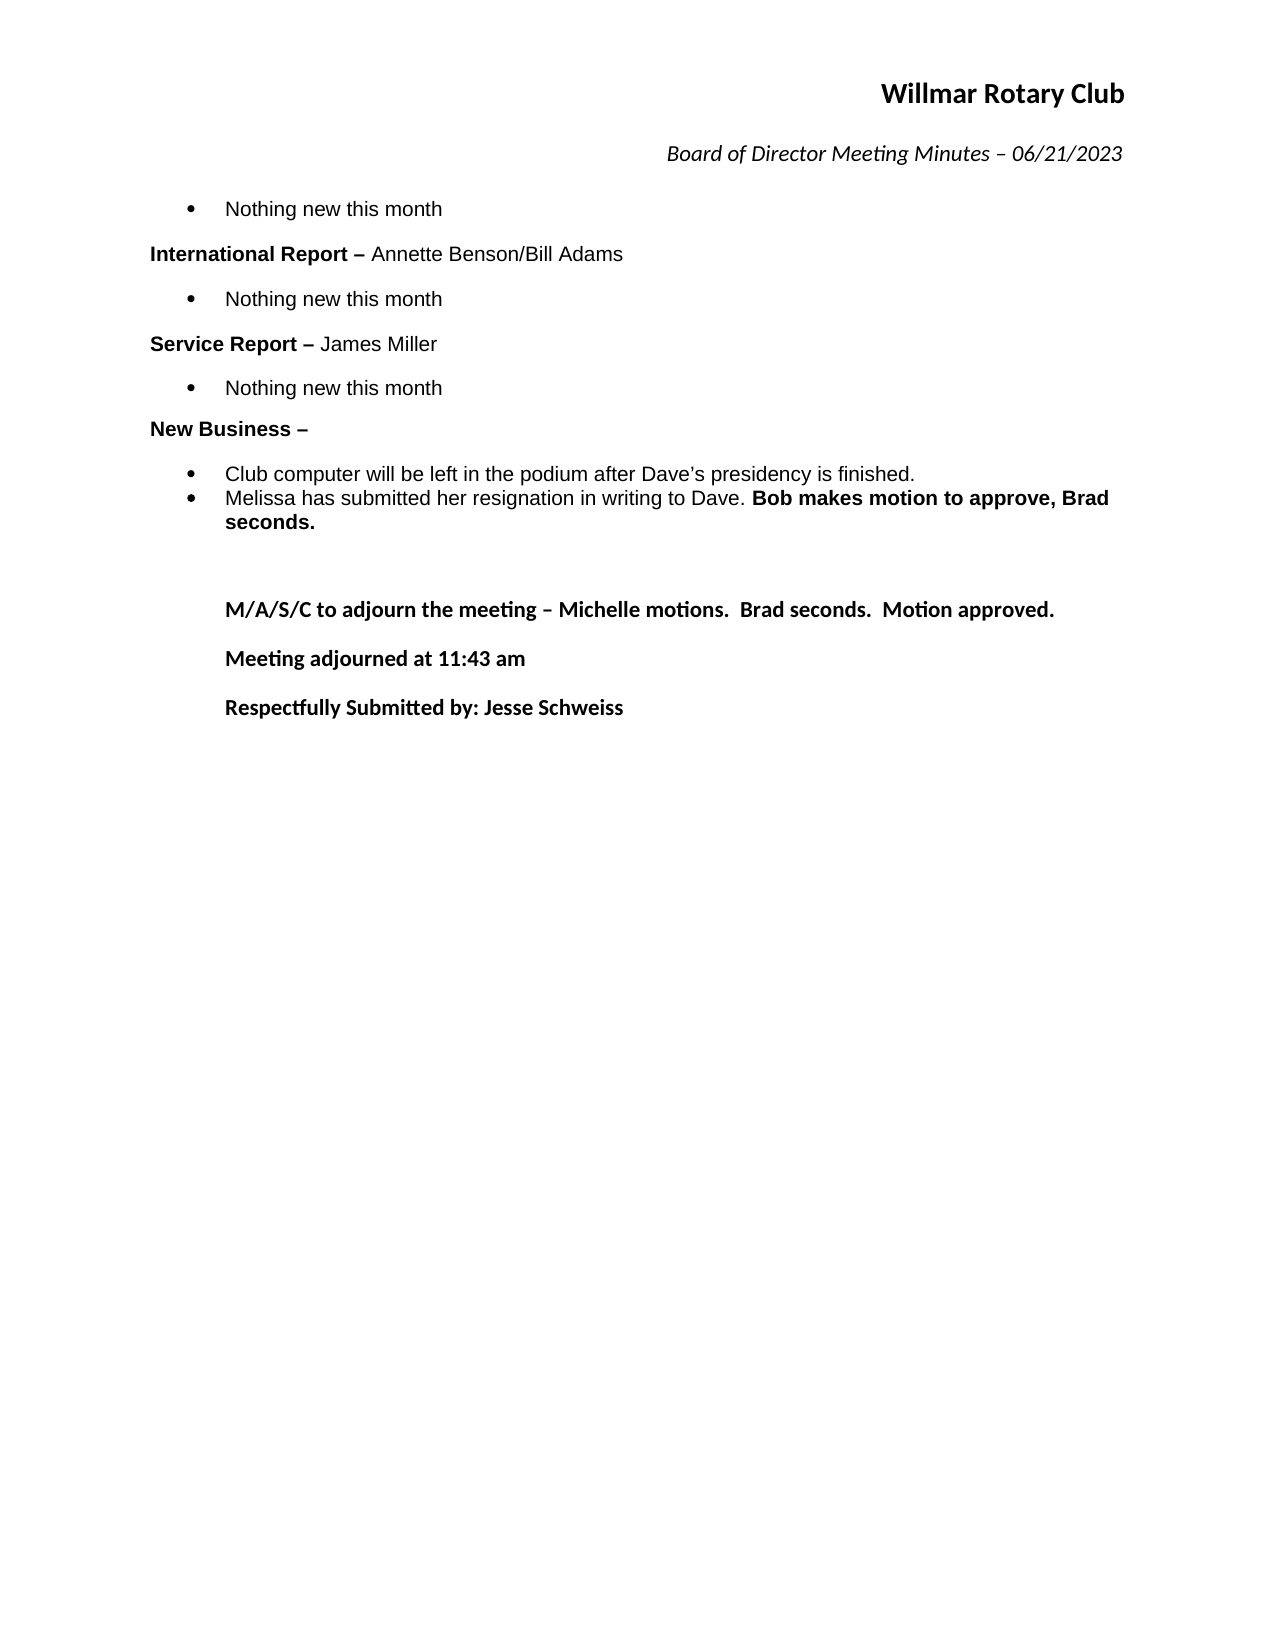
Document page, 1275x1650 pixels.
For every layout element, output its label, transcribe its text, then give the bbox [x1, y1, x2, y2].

text New Business – [150, 417, 1125, 441]
list Club computer will be left in the podium after Dave’s presidency is finished. [187, 462, 1125, 486]
list Melissa has submitted her resignation in writing to Dave. Bob makes motion to approve, Brad seconds. [187, 486, 1125, 534]
text Respectfully Submitted by: Jesse Schweiss [225, 693, 1125, 721]
text Meeting adjourned at 11:43 am [225, 644, 1125, 672]
list Nothing new this month [187, 197, 1125, 221]
list Nothing new this month [187, 286, 1125, 311]
list Nothing new this month [187, 376, 1125, 400]
text Service Report – James Miller [150, 331, 1125, 355]
text International Report – Annette Benson/Bill Adams [150, 242, 1125, 266]
text M/A/S/C to adjourn the meeting – Michelle motions. Brad seconds. Motion approved. [225, 595, 1125, 623]
